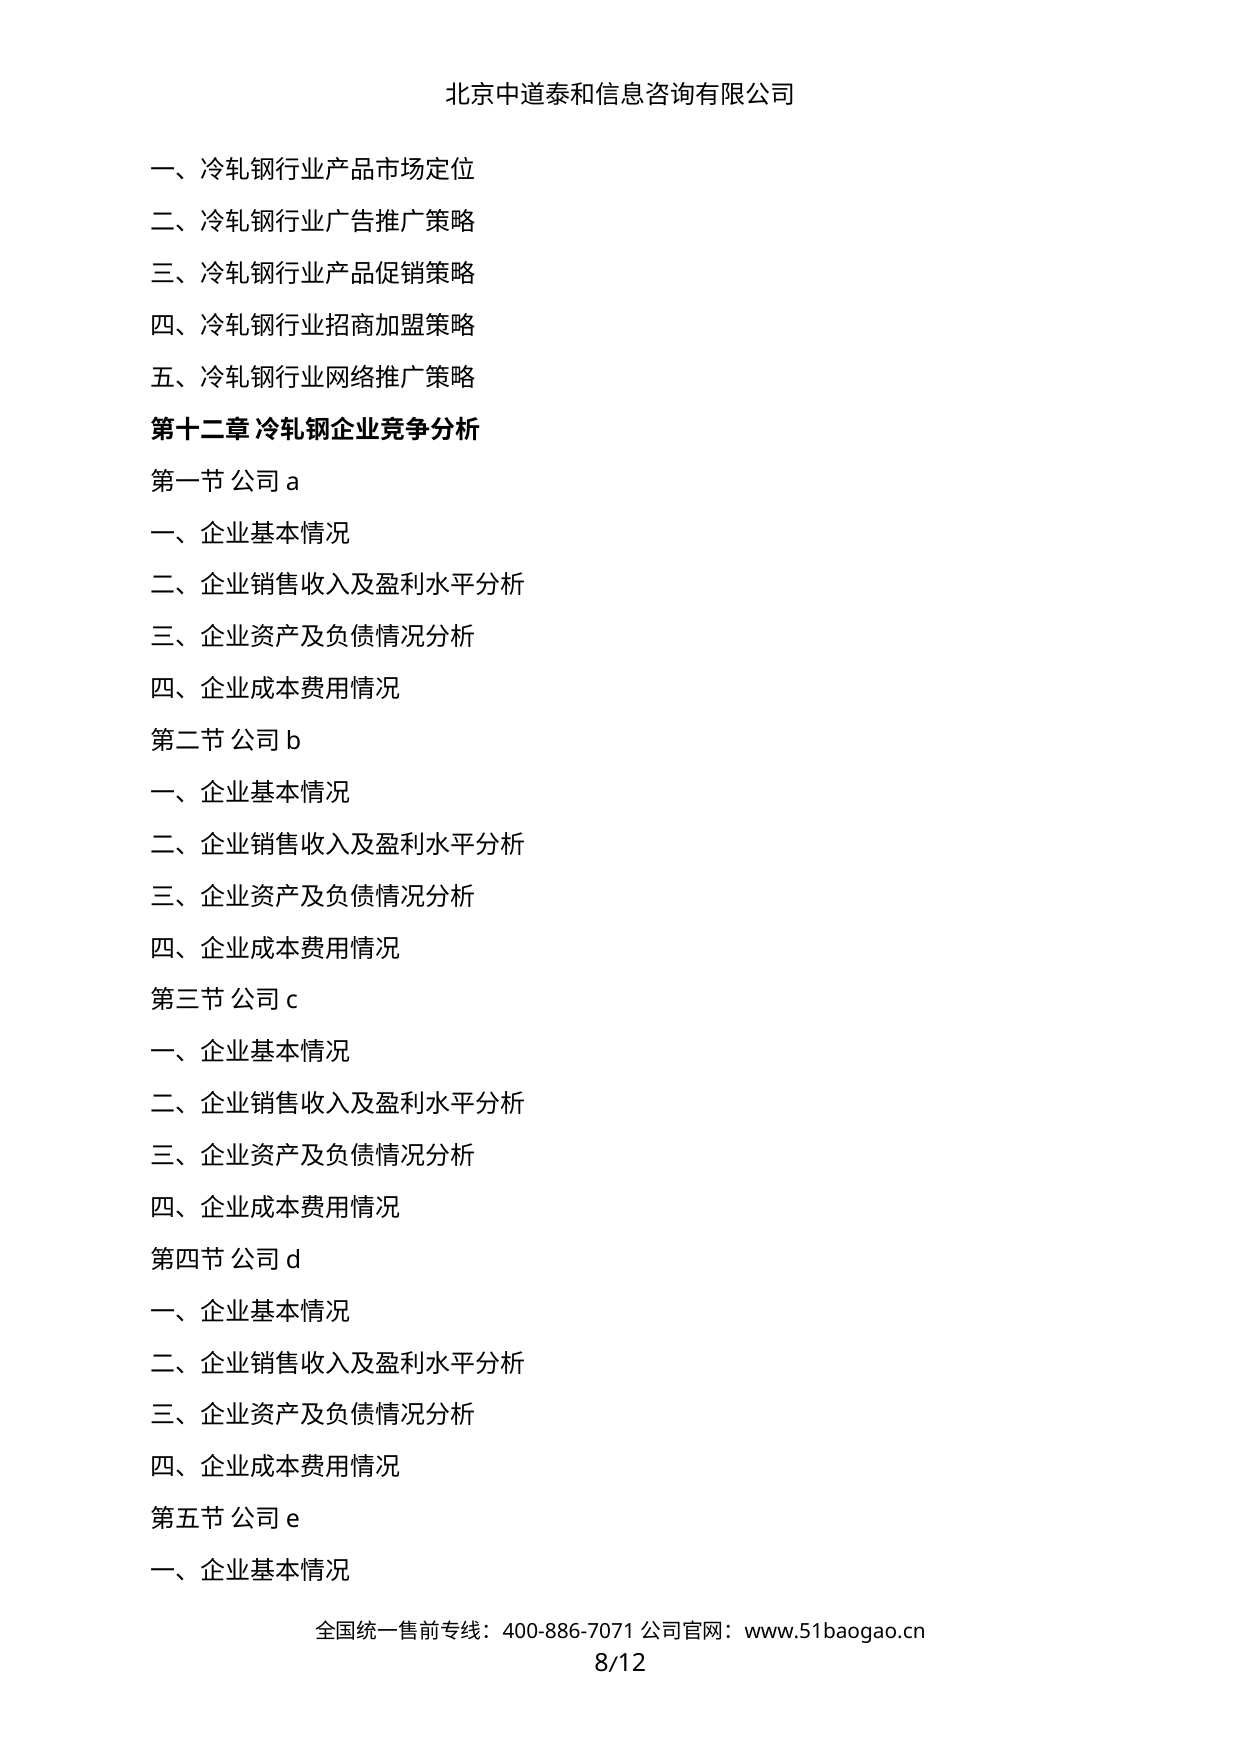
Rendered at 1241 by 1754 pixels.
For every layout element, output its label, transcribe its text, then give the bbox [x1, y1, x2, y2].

text 一、企业基本情况 [150, 513, 1090, 549]
text 三、冷轧钢行业产品促销策略 [150, 254, 1090, 290]
text 第四节 公司d [150, 1239, 1090, 1276]
text 三、企业资产及负债情况分析 [150, 1395, 1090, 1431]
text 四、企业成本费用情况 [150, 1447, 1090, 1483]
text 第五节 公司e [150, 1499, 1090, 1535]
text 四、企业成本费用情况 [150, 1187, 1090, 1224]
text 三、企业资产及负债情况分析 [150, 1136, 1090, 1172]
text 二、企业销售收入及盈利水平分析 [150, 1084, 1090, 1120]
text 第三节 公司c [150, 980, 1090, 1016]
text 二、冷轧钢行业广告推广策略 [150, 202, 1090, 238]
text 三、企业资产及负债情况分析 [150, 617, 1090, 653]
text 一、企业基本情况 [150, 1551, 1090, 1587]
text 二、企业销售收入及盈利水平分析 [150, 1343, 1090, 1379]
text 二、企业销售收入及盈利水平分析 [150, 824, 1090, 861]
text 第二节 公司b [150, 721, 1090, 757]
text 四、企业成本费用情况 [150, 928, 1090, 964]
text 四、冷轧钢行业招商加盟策略 [150, 306, 1090, 342]
text 一、企业基本情况 [150, 772, 1090, 809]
text 二、企业销售收入及盈利水平分析 [150, 565, 1090, 601]
text 第一节 公司a [150, 461, 1090, 497]
text 四、企业成本费用情况 [150, 669, 1090, 705]
text 一、企业基本情况 [150, 1291, 1090, 1327]
text 一、冷轧钢行业产品市场定位 [150, 150, 1090, 186]
text 三、企业资产及负债情况分析 [150, 876, 1090, 912]
text 一、企业基本情况 [150, 1032, 1090, 1068]
text 五、冷轧钢行业网络推广策略 [150, 357, 1090, 394]
text 第十二章 冷轧钢企业竞争分析 [150, 409, 1090, 446]
